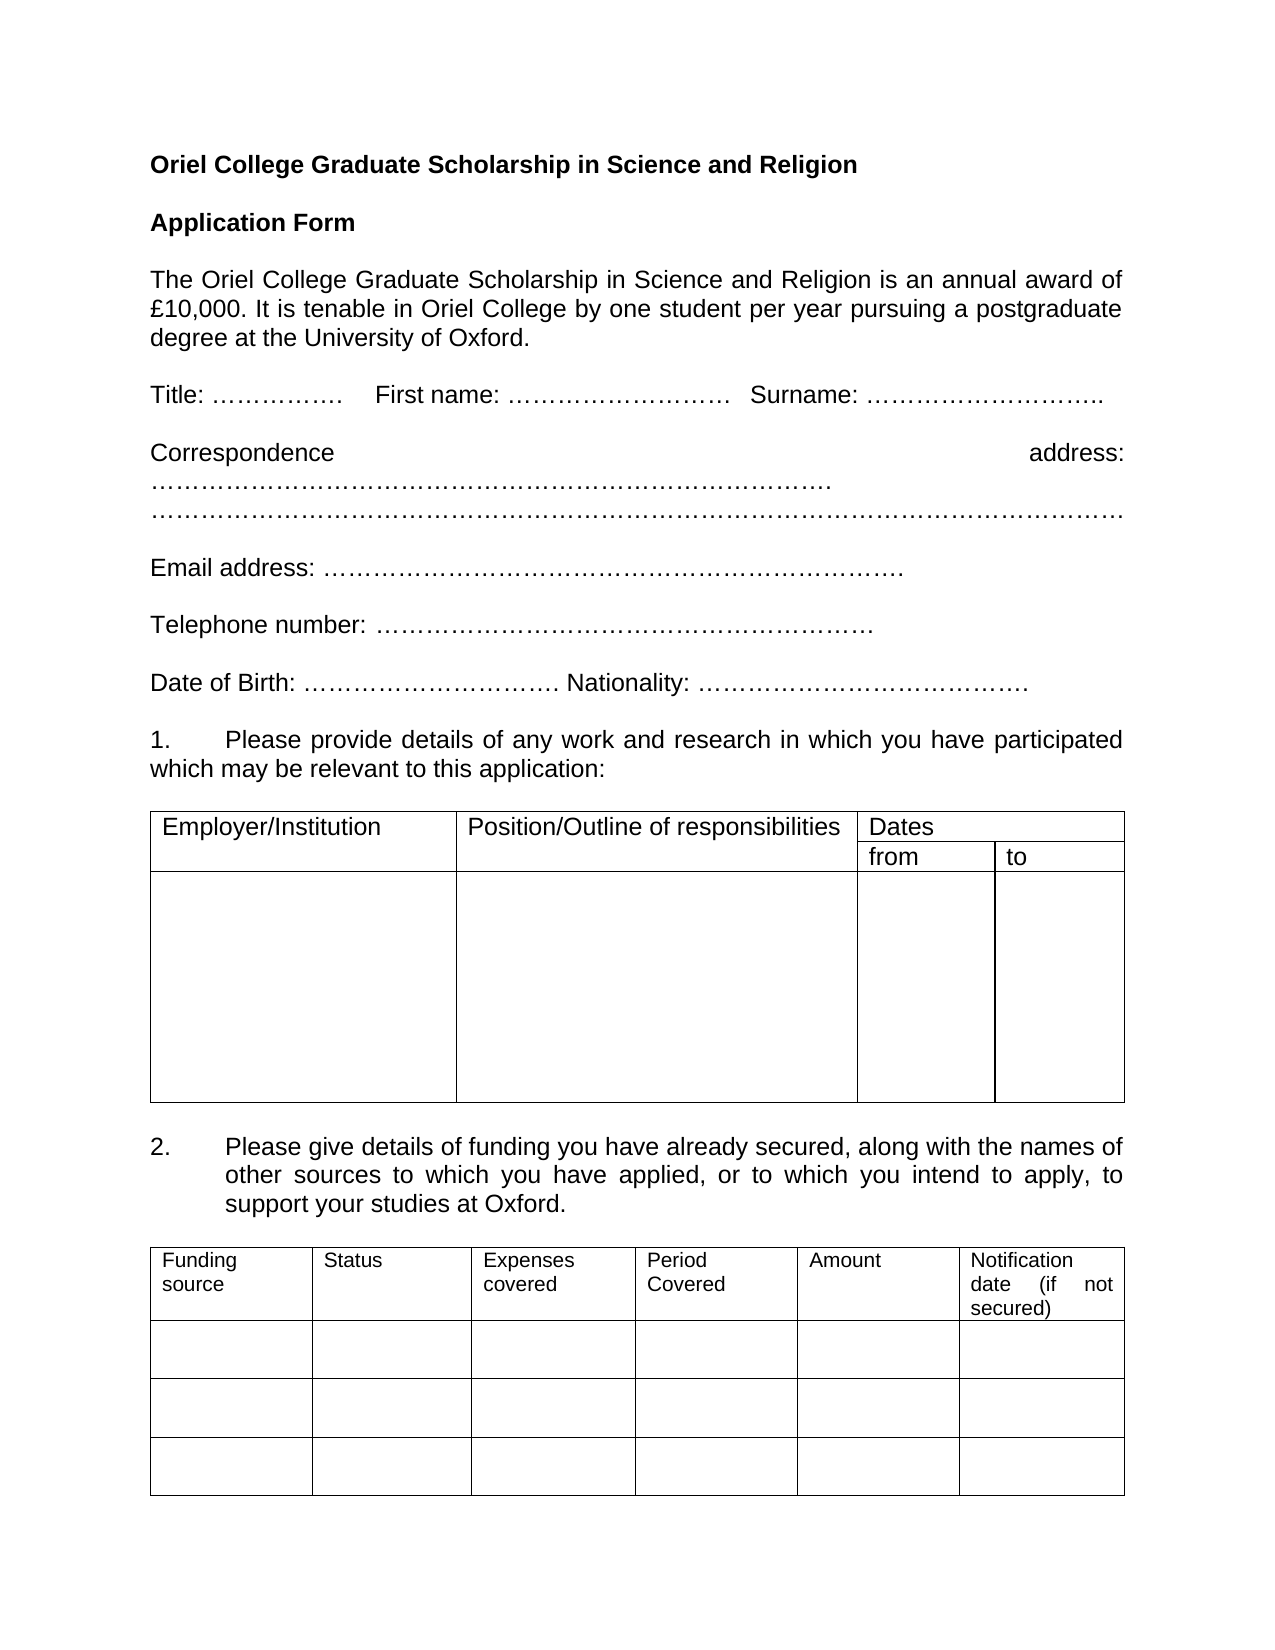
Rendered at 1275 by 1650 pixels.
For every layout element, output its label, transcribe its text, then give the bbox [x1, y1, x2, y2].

text Correspondence address: ………………………………………………………………………. [150, 437, 1125, 495]
text Email address: ……………………………………………………………. [150, 552, 1125, 581]
table_cell [472, 1321, 635, 1378]
text 1. Please provide details of any work and research in which you have participated which may be relevant to this application: [150, 725, 1125, 782]
text 2. Please give details of funding you have already secured, along with the names of other sources to which you have applied, or to which you intend to apply, to support your studies at Oxford. [150, 1132, 1125, 1218]
table_cell [996, 872, 1124, 1102]
table_header Position/Outline of responsibilities [457, 812, 857, 871]
text Oriel College Graduate Scholarship in Science and Religion [150, 150, 1125, 179]
text Application Form [150, 207, 1125, 236]
table_cell [472, 1438, 635, 1495]
table_header Funding source [151, 1248, 312, 1319]
table_cell [151, 872, 456, 1102]
table_cell [313, 1321, 471, 1378]
table_cell [960, 1321, 1124, 1378]
table_header Amount [798, 1248, 959, 1319]
table_cell [636, 1438, 797, 1495]
text Date of Birth: …………………………. Nationality: …………………………………. [150, 667, 1125, 696]
table_cell to [996, 842, 1124, 871]
table_cell [960, 1379, 1124, 1437]
table_cell [151, 1321, 312, 1378]
table_header Employer/Institution [151, 812, 456, 871]
table_cell [798, 1379, 959, 1437]
table_cell [798, 1438, 959, 1495]
table_header Dates [858, 812, 1124, 841]
text The Oriel College Graduate Scholarship in Science and Religion is an annual award of £10,000. It is tenable in Oriel College by one student per year pursuing a postgraduate degree at the University of Oxford. [150, 265, 1125, 351]
table_cell [472, 1379, 635, 1437]
table_cell [313, 1438, 471, 1495]
table_cell [798, 1321, 959, 1378]
table_cell [636, 1321, 797, 1378]
text Title: ……………. First name: ……………………… Surname: ……………………….. [150, 380, 1125, 409]
table_cell [313, 1379, 471, 1437]
table_header Period Covered [636, 1248, 797, 1319]
text Telephone number: …………………………………………………… [150, 610, 1125, 639]
table_cell [457, 872, 857, 1102]
text ……………………………………………………………………………………………………… [150, 495, 1125, 524]
table_header Expenses covered [472, 1248, 635, 1319]
table_cell [636, 1379, 797, 1437]
table_cell [151, 1438, 312, 1495]
table_cell [858, 872, 994, 1102]
table_header Notification date (if not secured) [960, 1248, 1124, 1319]
table_header Status [313, 1248, 471, 1319]
table_cell [151, 1379, 312, 1437]
table_cell from [858, 842, 994, 871]
table_cell [960, 1438, 1124, 1495]
